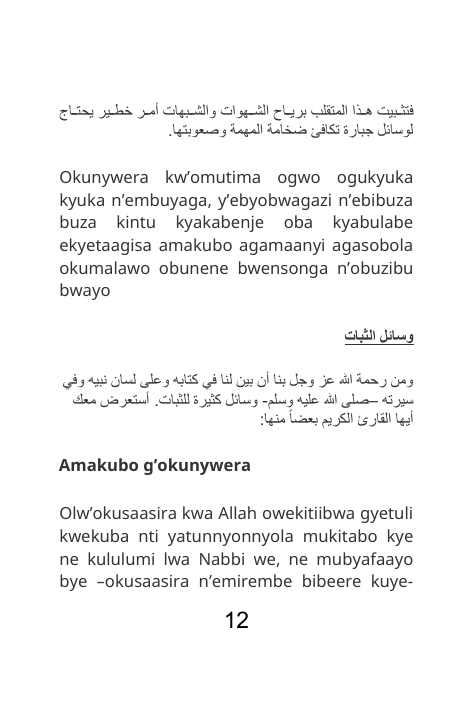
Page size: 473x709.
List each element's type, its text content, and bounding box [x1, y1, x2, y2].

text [59, 502, 413, 593]
text فتثبيت هذا المتقلب برياح الشهوات والشبهات أمر خطير يحتاج لوسائل جبارة تكافئ ضخامة المهمة وصعوبتها. [59, 102, 413, 140]
text Amakubo g’okunywera [59, 454, 413, 477]
text Okunywera kw’omutima ogwo ogukyuka kyuka n’embuyaga, y’ebyobwagazi n’ebibuza buza kintu kyakabenje oba kyabulabe ekyetaagisa amakubo agamaanyi agasobola okumalawo obunene bwensonga n’obuzibu bwayo [59, 165, 413, 302]
text وسائل الثبات [59, 327, 413, 346]
text ومن رحمة الله عز وجل بنا أن بين لنا في كتابه وعلى لسان نبيه وفي سيرته –صلى الله عليه وسلم- وسائل كثيرة للثبات. أستعرض معك أيها القارئ الكريم بعضاً منها: [59, 371, 413, 429]
